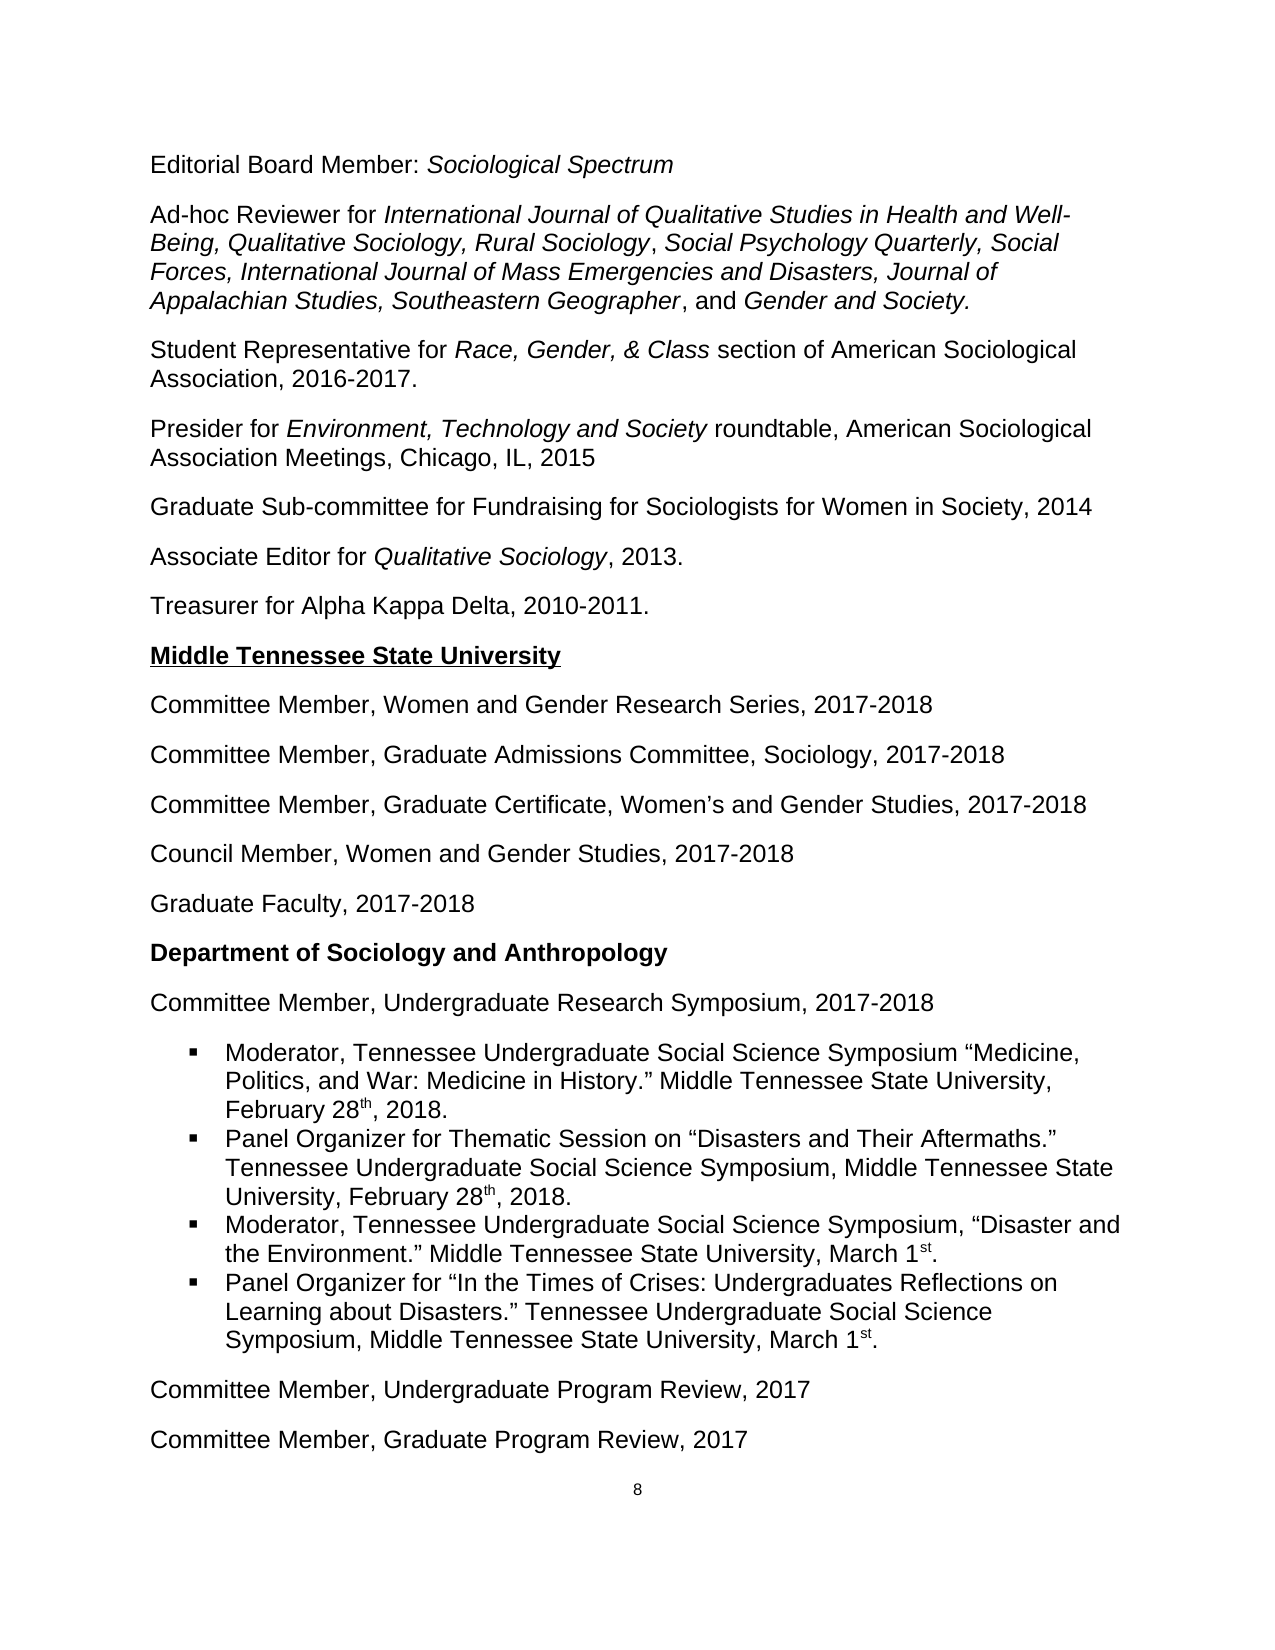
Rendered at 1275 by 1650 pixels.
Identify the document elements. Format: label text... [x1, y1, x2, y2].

text Graduate Faculty, 2017-2018 [150, 889, 1125, 917]
text Committee Member, Women and Gender Research Series, 2017-2018 [150, 690, 1125, 719]
list Panel Organizer for Thematic Session on “Disasters and Their Aftermaths.” Tennessee Undergraduate Social Science Symposium, Middle Tennessee State University, February 28th, 2018. [187, 1124, 1125, 1210]
list Moderator, Tennessee Undergraduate Social Science Symposium, “Disaster and the Environment.” Middle Tennessee State University, March 1st. [187, 1210, 1125, 1268]
text Middle Tennessee State University [150, 641, 1125, 669]
list Panel Organizer for “In the Times of Crises: Undergraduates Reflections on Learning about Disasters.” Tennessee Undergraduate Social Science Symposium, Middle Tennessee State University, March 1st. [187, 1268, 1125, 1354]
text Ad-hoc Reviewer for International Journal of Qualitative Studies in Health and Well-Being, Qualitative Sociology, Rural Sociology, Social Psychology Quarterly, Social Forces, International Journal of Mass Emergencies and Disasters, Journal of Appalachian Studies, Southeastern Geographer, and Gender and Society. [150, 199, 1125, 314]
text Treasurer for Alpha Kappa Delta, 2010-2011. [150, 591, 1125, 620]
text Council Member, Women and Gender Studies, 2017-2018 [150, 839, 1125, 868]
text Presider for Environment, Technology and Society roundtable, American Sociological Association Meetings, Chicago, IL, 2015 [150, 414, 1125, 471]
text Committee Member, Graduate Certificate, Women’s and Gender Studies, 2017-2018 [150, 789, 1125, 818]
text Student Representative for Race, Gender, & Class section of American Sociological Association, 2016-2017. [150, 335, 1125, 393]
text Editorial Board Member: Sociological Spectrum [150, 150, 1125, 179]
text Associate Editor for Qualitative Sociology, 2013. [150, 542, 1125, 570]
text Committee Member, Graduate Program Review, 2017 [150, 1424, 1125, 1453]
text Committee Member, Undergraduate Research Symposium, 2017-2018 [150, 988, 1125, 1017]
text Graduate Sub-committee for Fundraising for Sociologists for Women in Society, 2014 [150, 492, 1125, 521]
text Committee Member, Undergraduate Program Review, 2017 [150, 1375, 1125, 1404]
text Department of Sociology and Anthropology [150, 938, 1125, 967]
list Moderator, Tennessee Undergraduate Social Science Symposium “Medicine, Politics, and War: Medicine in History.” Middle Tennessee State University, February 28th, 2018. [187, 1037, 1125, 1124]
text Committee Member, Graduate Admissions Committee, Sociology, 2017-2018 [150, 740, 1125, 769]
